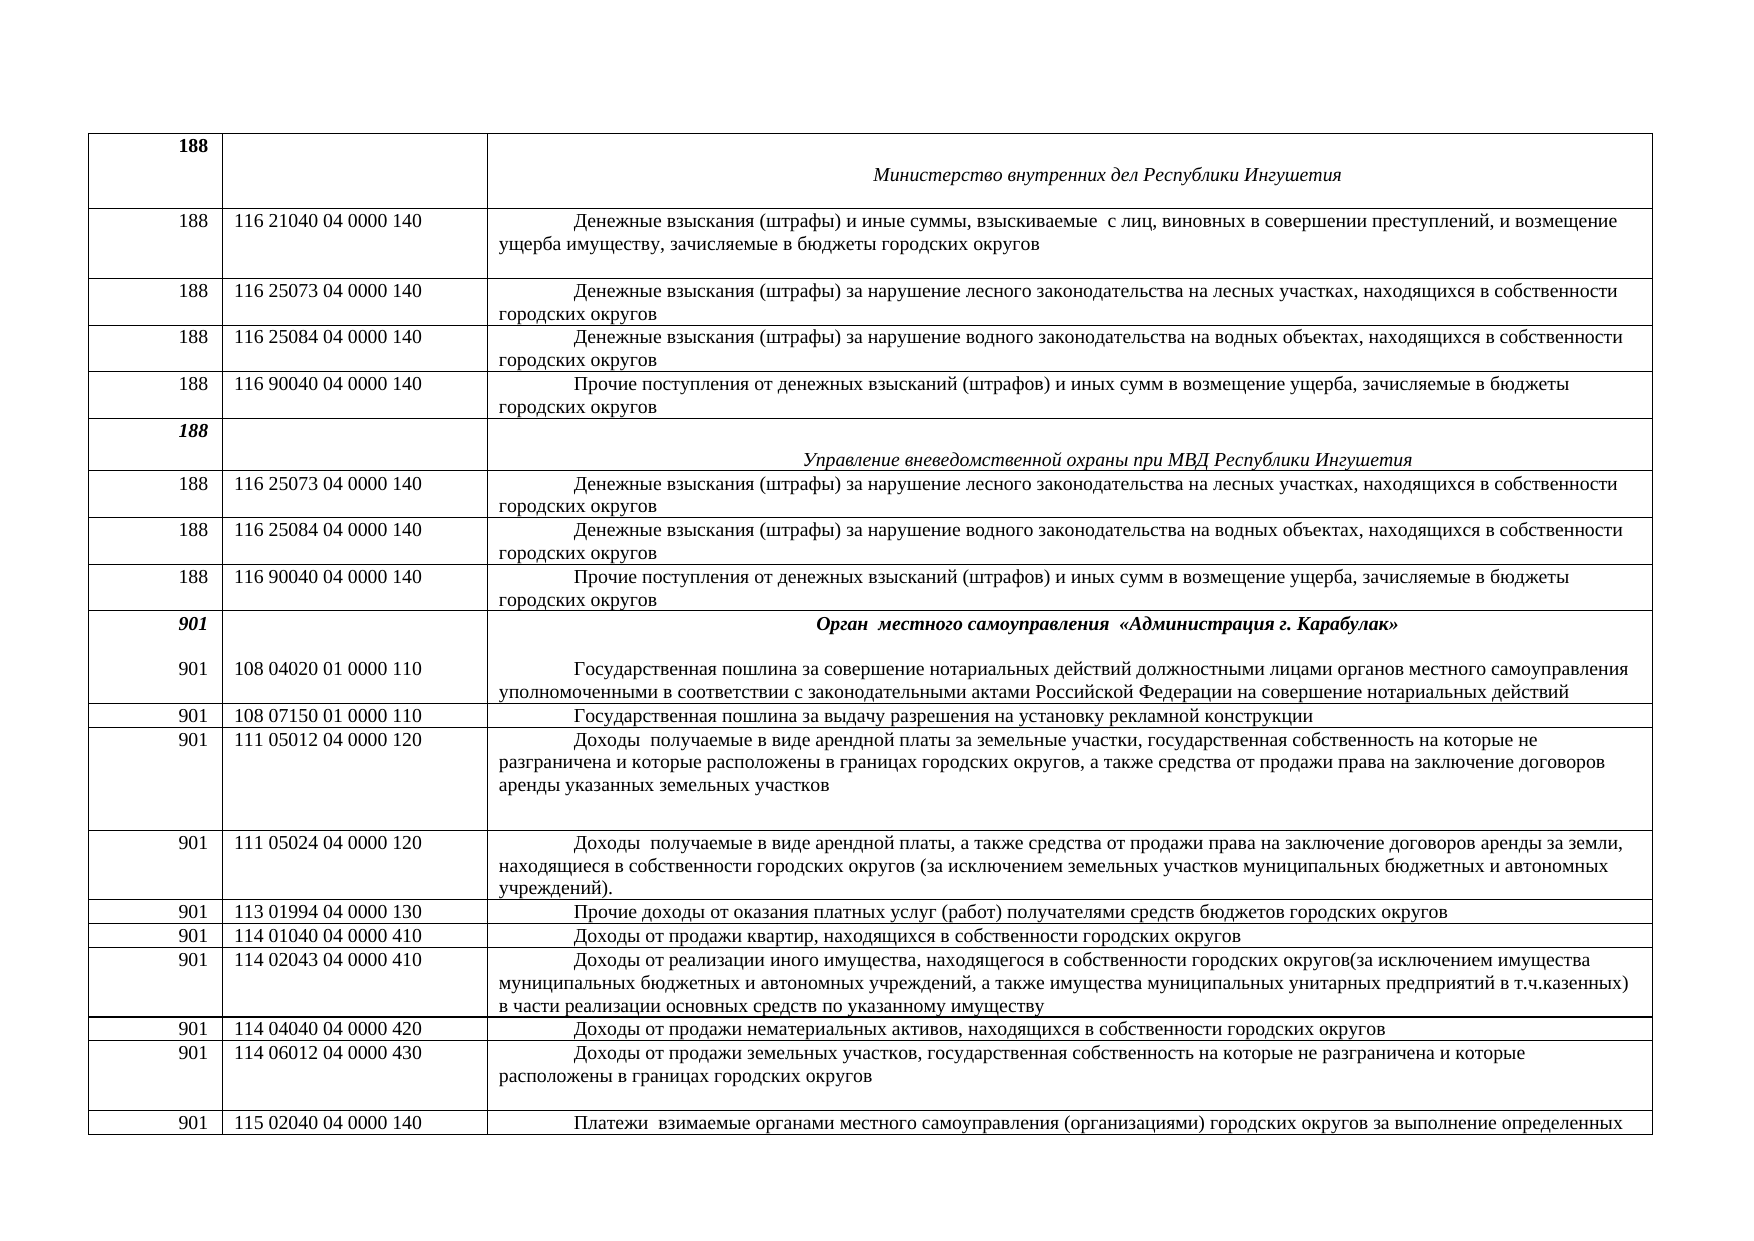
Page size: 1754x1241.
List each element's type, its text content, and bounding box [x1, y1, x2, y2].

table_cell 116 25084 04 0000 140 [223, 518, 487, 564]
table_cell Денежные взыскания (штрафы) за нарушение водного законодательства на водных объектах, находящихся в собственности городских округов [488, 326, 1652, 371]
table_cell 188 [89, 372, 222, 418]
table_cell 901 [89, 900, 222, 923]
table_cell Доходы получаемые в виде арендной платы, а также средства от продажи права на заключение договоров аренды за земли, находящиеся в собственности городских округов (за исключением земельных участков муниципальных бюджетных и автономных учреждений). [488, 831, 1652, 899]
table_cell Прочие поступления от денежных взысканий (штрафов) и иных сумм в возмещение ущерба, зачисляемые в бюджеты городских округов [488, 565, 1652, 610]
table_cell Министерство внутренних дел Республики Ингушетия [488, 134, 1652, 208]
table_cell 114 04040 04 0000 420 [223, 1018, 487, 1040]
table_cell 901 [89, 728, 222, 830]
table_cell Управление вневедомственной охраны при МВД Республики Ингушетия [488, 419, 1652, 470]
table_cell Доходы от продажи квартир, находящихся в собственности городских округов [488, 924, 1652, 947]
table_cell 901 [89, 948, 222, 1016]
table_cell 901 [89, 831, 222, 899]
table_cell Доходы от реализации иного имущества, находящегося в собственности городских округов(за исключением имущества муниципальных бюджетных и автономных учреждений, а также имущества муниципальных унитарных предприятий в т.ч.казенных) в части реализации основных средств по указанному имуществу [488, 948, 1652, 1016]
table_cell 188 [89, 134, 222, 208]
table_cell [488, 1111, 1652, 1133]
table_cell [223, 419, 487, 470]
table_cell 116 90040 04 0000 140 [223, 565, 487, 610]
table_cell Орган местного самоуправления «Администрация г. Карабулак» [488, 611, 1652, 657]
table_cell 114 06012 04 0000 430 [223, 1041, 487, 1110]
table_cell Доходы получаемые в виде арендной платы за земельные участки, государственная собственность на которые не разграничена и которые расположены в границах городских округов, а также средства от продажи права на заключение договоров аренды указанных земельных участков [488, 728, 1652, 830]
table_cell Доходы от продажи нематериальных активов, находящихся в собственности городских округов [488, 1018, 1652, 1040]
table_cell 901 [89, 1018, 222, 1040]
table_cell 116 25073 04 0000 140 [223, 279, 487, 324]
table_cell 108 07150 01 0000 110 [223, 704, 487, 727]
table_cell 901 [89, 924, 222, 947]
table_cell 901 [89, 1041, 222, 1110]
table_cell [223, 611, 487, 657]
table_cell 111 05012 04 0000 120 [223, 728, 487, 830]
table_cell Денежные взыскания (штрафы) за нарушение водного законодательства на водных объектах, находящихся в собственности городских округов [488, 518, 1652, 564]
table_cell [223, 134, 487, 208]
table_cell Государственная пошлина за совершение нотариальных действий должностными лицами органов местного самоуправления уполномоченными в соответствии с законодательными актами Российской Федерации на совершение нотариальных действий [488, 657, 1652, 703]
table_cell Денежные взыскания (штрафы) за нарушение лесного законодательства на лесных участках, находящихся в собственности городских округов [488, 279, 1652, 324]
table_cell Государственная пошлина за выдачу разрешения на установку рекламной конструкции [488, 704, 1652, 727]
table_cell 901 [89, 657, 222, 703]
table_cell 188 [89, 518, 222, 564]
table_cell 113 01994 04 0000 130 [223, 900, 487, 923]
table_cell 188 [89, 279, 222, 324]
table_cell 111 05024 04 0000 120 [223, 831, 487, 899]
table_cell 901 [89, 1111, 222, 1133]
table_cell Доходы от продажи земельных участков, государственная собственность на которые не разграничена и которые расположены в границах городских округов [488, 1041, 1652, 1110]
table_cell Денежные взыскания (штрафы) и иные суммы, взыскиваемые с лиц, виновных в совершении преступлений, и возмещение ущерба имуществу, зачисляемые в бюджеты городских округов [488, 209, 1652, 278]
table_cell 114 02043 04 0000 410 [223, 948, 487, 1016]
table_cell 116 21040 04 0000 140 [223, 209, 487, 278]
table_cell 116 90040 04 0000 140 [223, 372, 487, 418]
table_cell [223, 1111, 487, 1133]
table_cell 188 [89, 209, 222, 278]
table_cell 188 [89, 565, 222, 610]
table_cell 901 [89, 704, 222, 727]
table_cell 188 [89, 326, 222, 371]
table_cell Прочие поступления от денежных взысканий (штрафов) и иных сумм в возмещение ущерба, зачисляемые в бюджеты городских округов [488, 372, 1652, 418]
table_cell 116 25084 04 0000 140 [223, 326, 487, 371]
table_cell 188 [89, 419, 222, 470]
table_cell 114 01040 04 0000 410 [223, 924, 487, 947]
table_cell 108 04020 01 0000 110 [223, 657, 487, 703]
table_cell Денежные взыскания (штрафы) за нарушение лесного законодательства на лесных участках, находящихся в собственности городских округов [488, 471, 1652, 517]
table_cell Прочие доходы от оказания платных услуг (работ) получателями средств бюджетов городских округов [488, 900, 1652, 923]
table_cell 901 [89, 611, 222, 657]
table_cell 188 [89, 471, 222, 517]
table_cell 116 25073 04 0000 140 [223, 471, 487, 517]
